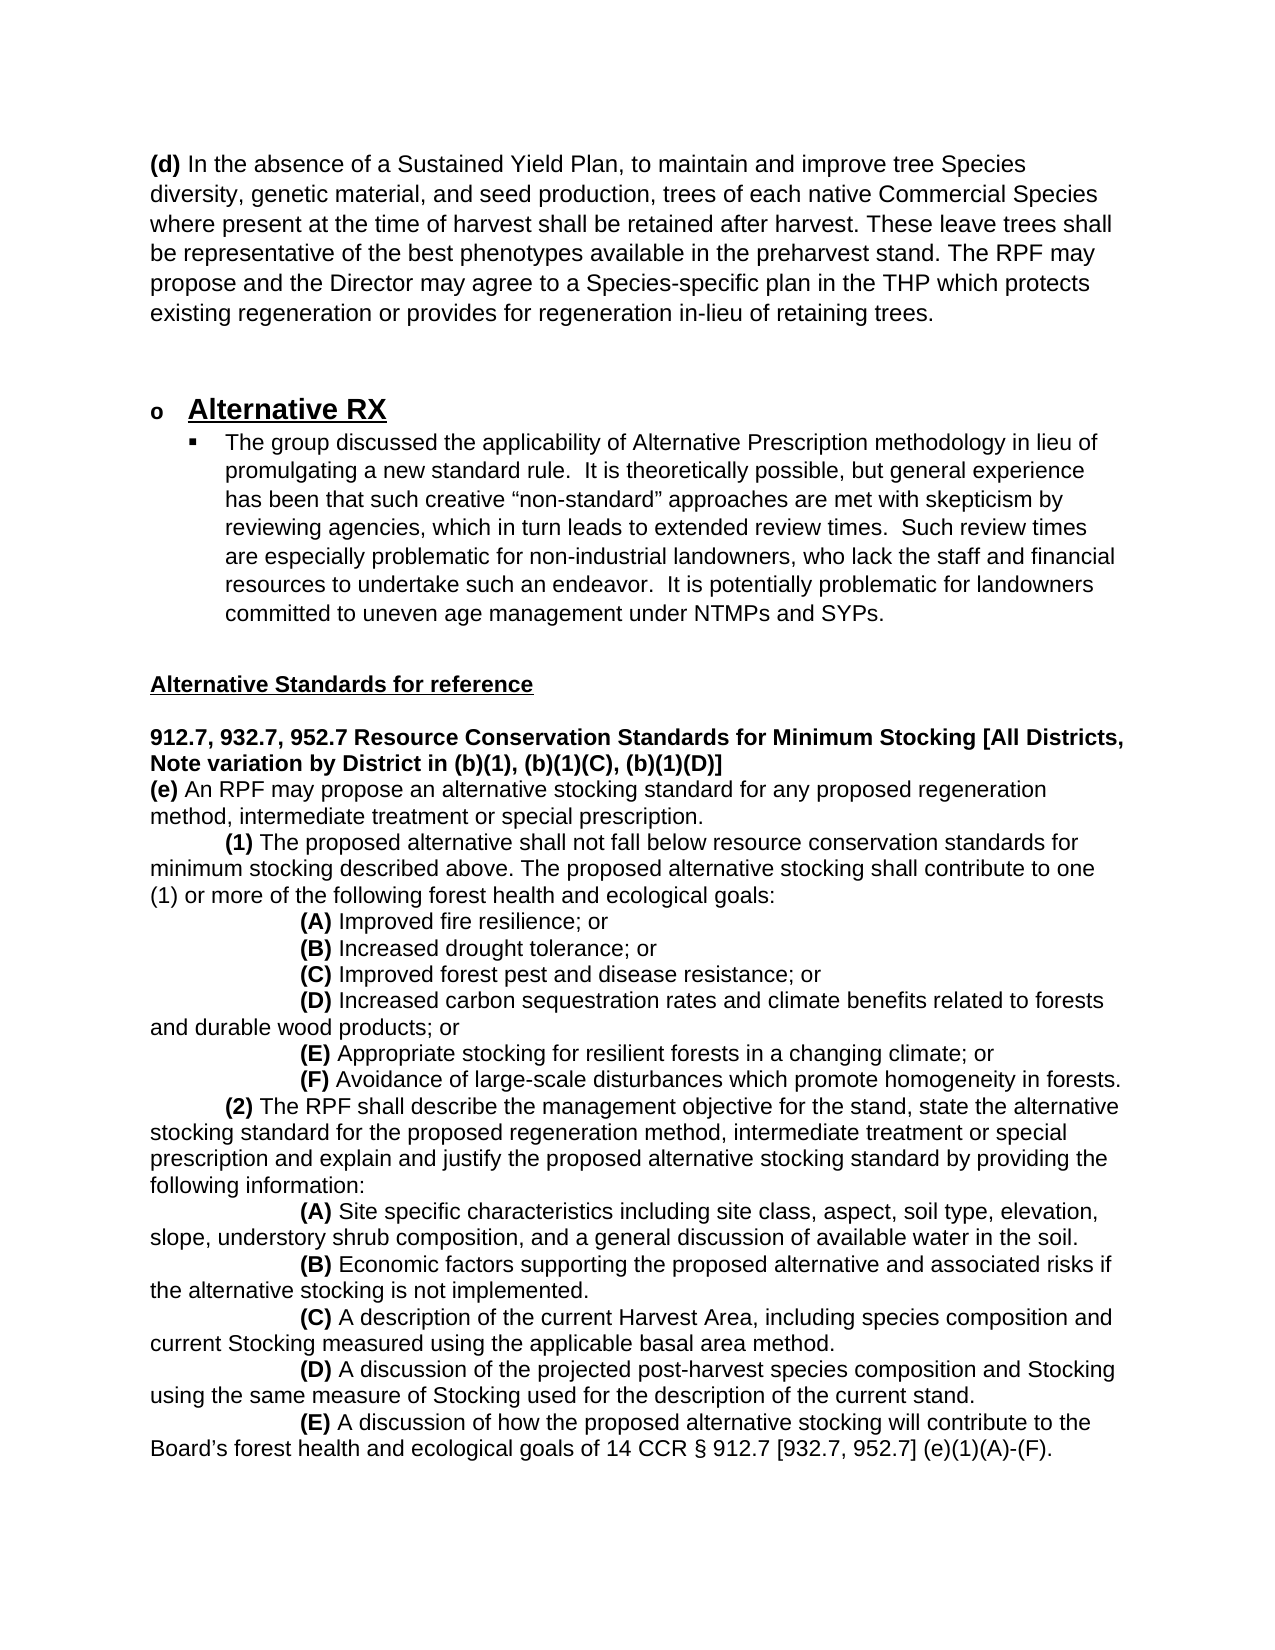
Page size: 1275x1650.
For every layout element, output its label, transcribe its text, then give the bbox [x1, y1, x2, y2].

text 912.7, 932.7, 952.7 Resource Conservation Standards for Minimum Stocking [All Districts, Note variation by District in (b)(1), (b)(1)(C), (b)(1)(D)] [150, 724, 1125, 776]
text (e) An RPF may propose an alternative stocking standard for any proposed regeneration method, intermediate treatment or special prescription. [150, 776, 1125, 829]
text (D) Increased carbon sequestration rates and climate benefits related to forests and durable wood products; or [150, 987, 1125, 1040]
text (C) Improved forest pest and disease resistance; or [225, 961, 1125, 987]
text (B) Economic factors supporting the proposed alternative and associated risks if the alternative stocking is not implemented. [150, 1251, 1125, 1303]
list The group discussed the applicability of Alternative Prescription methodology in lieu of promulgating a new standard rule. It is theoretically possible, but general experience has been that such creative “non-standard” approaches are met with skepticism by reviewing agencies, which in turn leads to extended review times. Such review times are especially problematic for non-industrial landowners, who lack the staff and financial resources to undertake such an endeavor. It is potentially problematic for landowners committed to uneven age management under NTMPs and SYPs. [187, 429, 1125, 626]
text Alternative Standards for reference [150, 671, 1125, 697]
text (A) Site specific characteristics including site class, aspect, soil type, elevation, slope, understory shrub composition, and a general discussion of available water in the soil. [150, 1198, 1125, 1251]
text (A) Improved fire resilience; or [225, 908, 1125, 934]
text (B) Increased drought tolerance; or [225, 934, 1125, 961]
text (1) The proposed alternative shall not fall below resource conservation standards for minimum stocking described above. The proposed alternative stocking shall contribute to one (1) or more of the following forest health and ecological goals: [150, 829, 1125, 908]
text (E) Appropriate stocking for resilient forests in a changing climate; or [225, 1040, 1125, 1066]
text (F) Avoidance of large-scale disturbances which promote homogeneity in forests. [225, 1066, 1125, 1093]
text (2) The RPF shall describe the management objective for the stand, state the alternative stocking standard for the proposed regeneration method, intermediate treatment or special prescription and explain and justify the proposed alternative stocking standard by providing the following information: [150, 1093, 1125, 1198]
text (E) A discussion of how the proposed alternative stocking will contribute to the Board’s forest health and ecological goals of 14 CCR § 912.7 [932.7, 952.7] (e)(1)(A)-(F). [150, 1409, 1125, 1462]
text (D) A discussion of the projected post-harvest species composition and Stocking using the same measure of Stocking used for the description of the current stand. [150, 1356, 1125, 1409]
list Alternative RX [150, 392, 1125, 426]
text (d) In the absence of a Sustained Yield Plan, to maintain and improve tree Species diversity, genetic material, and seed production, trees of each native Commercial Species where present at the time of harvest shall be retained after harvest. These leave trees shall be representative of the best phenotypes available in the preharvest stand. The RPF may propose and the Director may agree to a Species-specific plan in the THP which protects existing regeneration or provides for regeneration in-lieu of retaining trees. [150, 150, 1125, 327]
text (C) A description of the current Harvest Area, including species composition and current Stocking measured using the applicable basal area method. [150, 1303, 1125, 1356]
